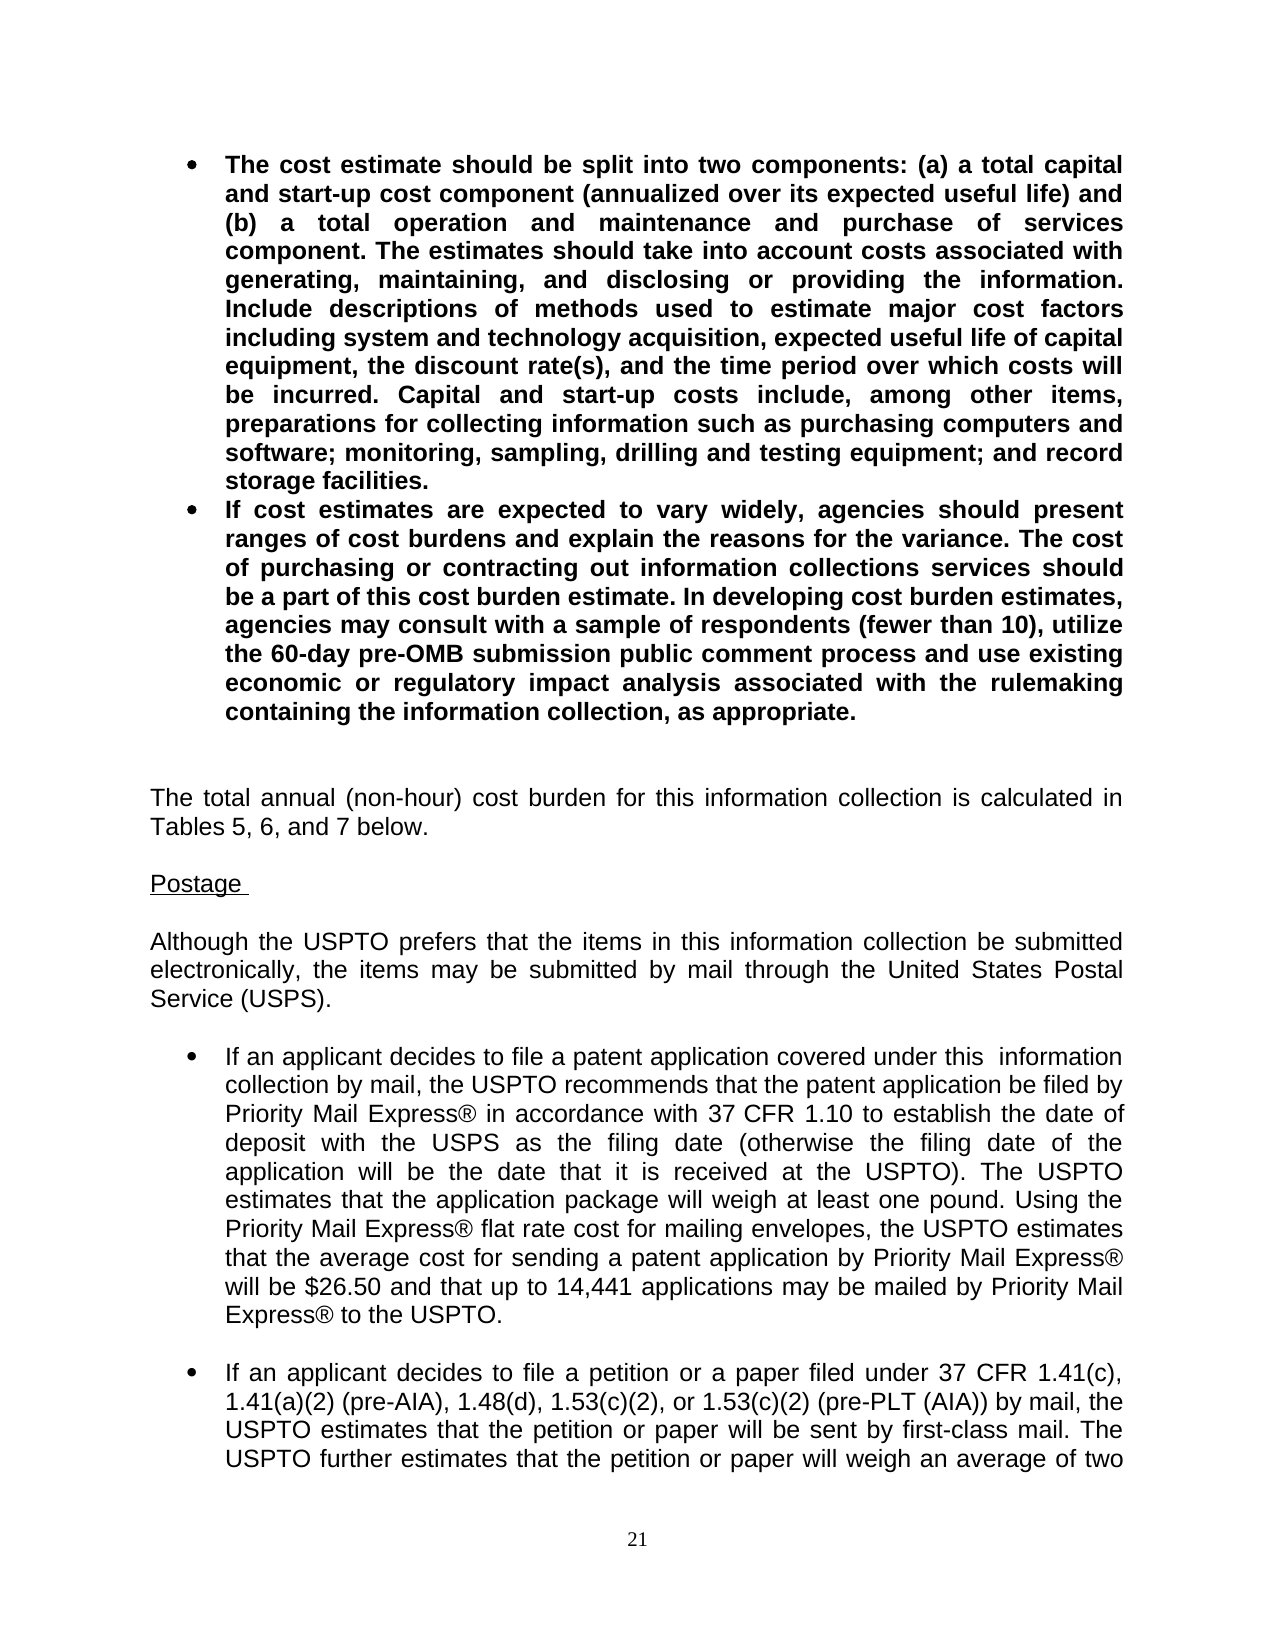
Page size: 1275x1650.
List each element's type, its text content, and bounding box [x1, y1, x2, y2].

text Postage [150, 869, 1125, 898]
list The cost estimate should be split into two components: (a) a total capital and start-up cost component (annualized over its expected useful life) and (b) a total operation and maintenance and purchase of services component. The estimates should take into account costs associated with generating, maintaining, and disclosing or providing the information. Include descriptions of methods used to estimate major cost factors including system and technology acquisition, expected useful life of capital equipment, the discount rate(s), and the time period over which costs will be incurred. Capital and start-up costs include, among other items, preparations for collecting information such as purchasing computers and software; monitoring, sampling, drilling and testing equipment; and record storage facilities. [187, 150, 1125, 495]
list If an applicant decides to file a patent application covered under this information collection by mail, the USPTO recommends that the patent application be filed by Priority Mail Express® in accordance with 37 CFR 1.10 to establish the date of deposit with the USPS as the filing date (otherwise the filing date of the application will be the date that it is received at the USPTO). The USPTO estimates that the application package will weigh at least one pound. Using the Priority Mail Express® flat rate cost for mailing envelopes, the USPTO estimates that the average cost for sending a patent application by Priority Mail Express® will be $26.50 and that up to 14,441 applications may be mailed by Priority Mail Express® to the USPTO. [187, 1041, 1125, 1329]
text The total annual (non-hour) cost burden for this information collection is calculated in Tables 5, 6, and 7 below. [150, 783, 1125, 840]
list If cost estimates are expected to vary widely, agencies should present ranges of cost burdens and explain the reasons for the variance. The cost of purchasing or contracting out information collections services should be a part of this cost burden estimate. In developing cost burden estimates, agencies may consult with a sample of respondents (fewer than 10), utilize the 60-day pre-OMB submission public comment process and use existing economic or regulatory impact analysis associated with the rulemaking containing the information collection, as appropriate. [187, 495, 1125, 725]
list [187, 1358, 1125, 1473]
text Although the USPTO prefers that the items in this information collection be submitted electronically, the items may be submitted by mail through the United States Postal Service (USPS). [150, 926, 1125, 1013]
